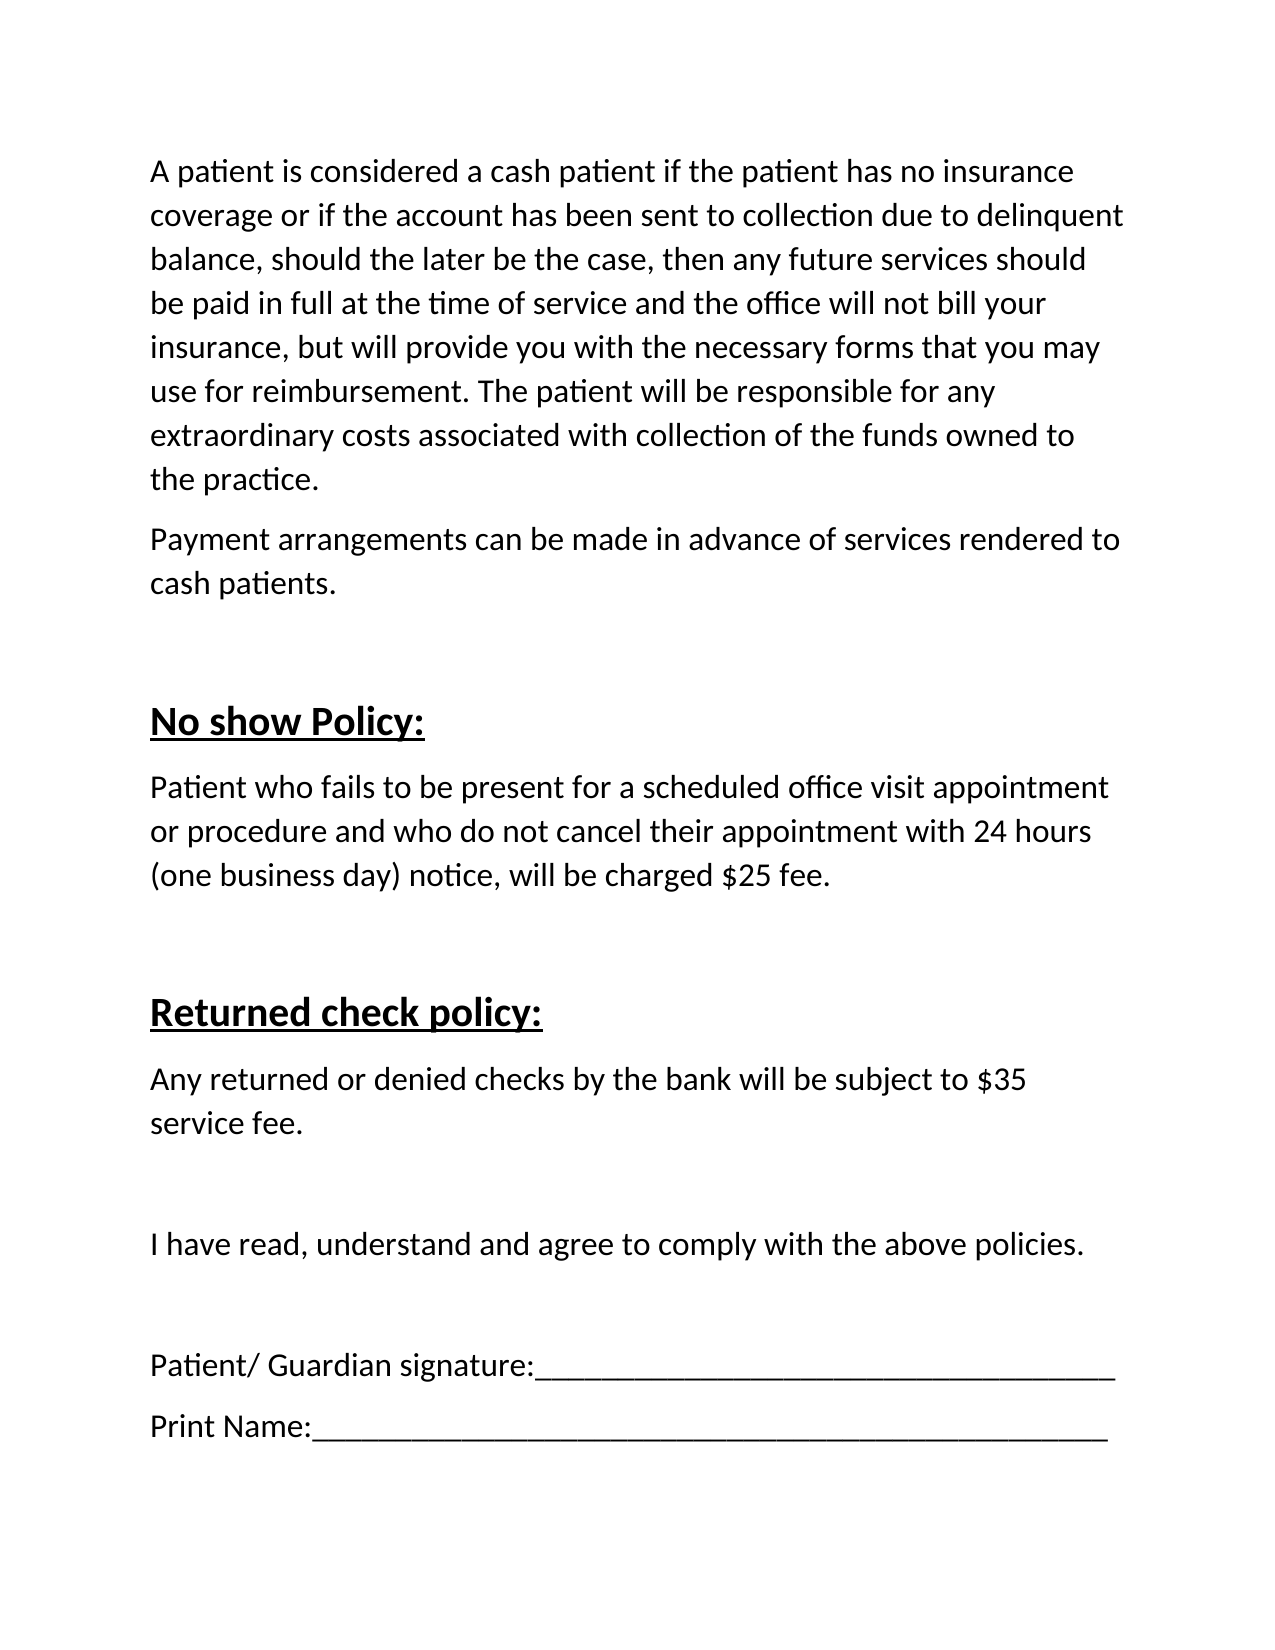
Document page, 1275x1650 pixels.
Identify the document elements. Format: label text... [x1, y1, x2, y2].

text Patient who fails to be present for a scheduled office visit appointment or procedure and who do not cancel their appointment with 24 hours (one business day) notice, will be charged $25 fee. [150, 766, 1125, 895]
text No show Policy: [150, 694, 1125, 745]
text Any returned or denied checks by the bank will be subject to $35 service fee. [150, 1058, 1125, 1142]
text Print Name:________________________________________________ [150, 1405, 1125, 1446]
text Payment arrangements can be made in advance of services rendered to cash patients. [150, 518, 1125, 603]
text Returned check policy: [150, 986, 1125, 1037]
text I have read, understand and agree to comply with the above policies. [150, 1223, 1125, 1264]
text A patient is considered a cash patient if the patient has no insurance coverage or if the account has been sent to collection due to delinquent balance, should the later be the case, then any future services should be paid in full at the time of service and the office will not bill your insurance, but will provide you with the necessary forms that you may use for reimbursement. The patient will be responsible for any extraordinary costs associated with collection of the funds owned to the practice. [150, 150, 1125, 498]
text Patient/ Guardian signature:___________________________________ [150, 1344, 1125, 1385]
